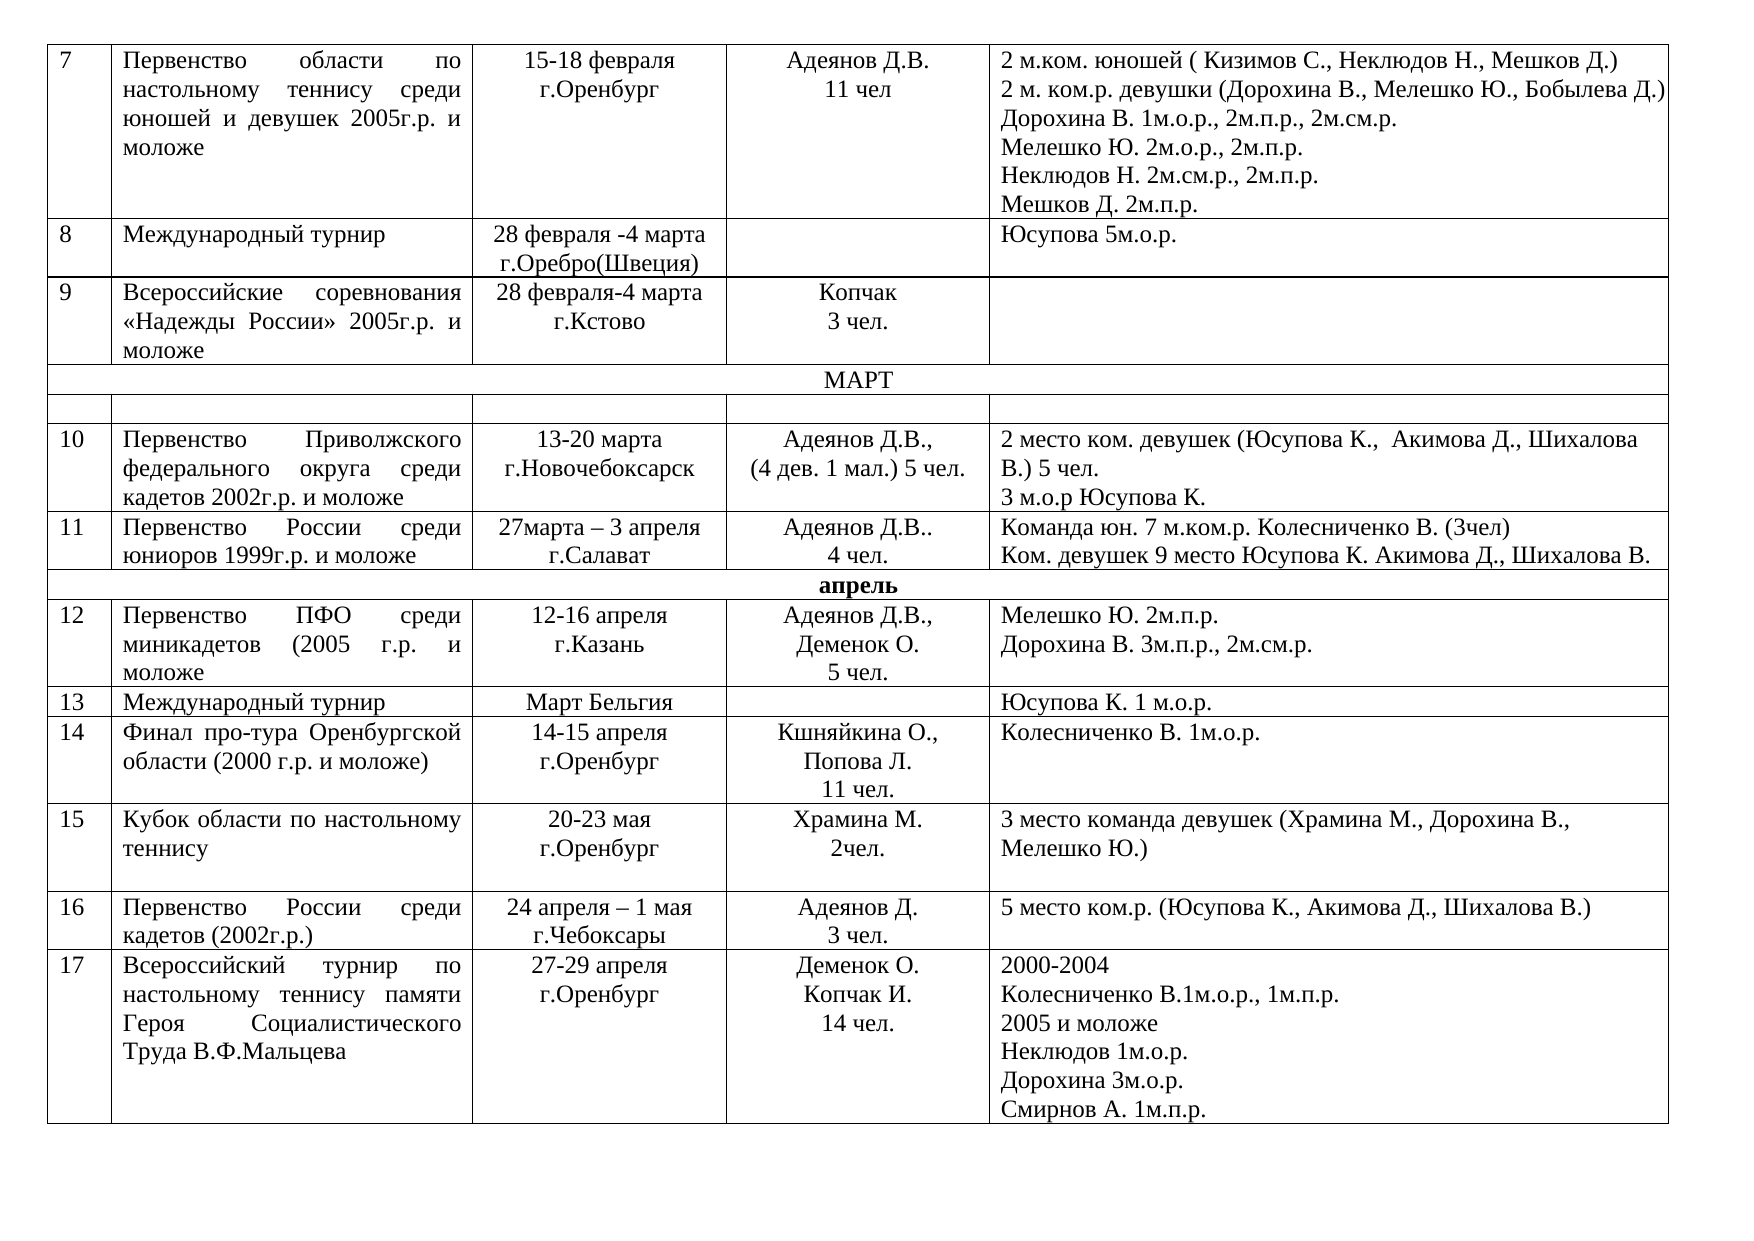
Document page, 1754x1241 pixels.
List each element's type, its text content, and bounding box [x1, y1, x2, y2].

table_cell [990, 278, 1668, 364]
table_cell Кшняйкина О., Попова Л. 11 чел. [727, 717, 989, 803]
table_cell [1658, 395, 1668, 423]
table_cell 20-23 мая г.Оренбург [473, 804, 726, 891]
table_cell 28 февраля-4 марта г.Кстово [473, 278, 726, 364]
table_cell 16 [48, 892, 111, 949]
table_cell 12 [48, 600, 111, 686]
table_cell Международный турнир [112, 687, 472, 716]
table_cell Копчак 3 чел. [727, 278, 989, 364]
table_cell Кубок области по настольному теннису [112, 804, 472, 891]
table_cell Первенство области по настольному теннису среди юношей и девушек 2005г.р. и моложе [112, 45, 472, 218]
table_cell Финал про-тура Оренбургской области (2000 г.р. и моложе) [112, 717, 472, 803]
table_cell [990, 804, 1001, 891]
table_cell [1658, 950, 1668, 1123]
table_cell 11 [48, 512, 111, 569]
table_cell Колесниченко В. 1м.о.р. [990, 717, 1668, 803]
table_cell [473, 950, 726, 1123]
table_cell Адеянов Д.В., (4 дев. 1 мал.) 5 чел. [727, 424, 989, 511]
table_cell 28 февраля -4 марта г.Оребро(Швеция) [473, 219, 726, 276]
table_cell [727, 219, 989, 276]
table_cell 12-16 апреля г.Казань [473, 600, 726, 686]
table_cell [727, 395, 989, 423]
table_cell [48, 395, 111, 423]
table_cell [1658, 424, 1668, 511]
table_cell Всероссийские соревнования «Надежды России» 2005г.р. и моложе [112, 278, 472, 364]
table_cell 9 [48, 278, 111, 364]
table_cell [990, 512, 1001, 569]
table_cell 14-15 апреля г.Оренбург [473, 717, 726, 803]
table_cell Адеянов Д. 3 чел. [727, 892, 989, 949]
table_cell 13-20 марта г.Новочебоксарск [473, 424, 726, 511]
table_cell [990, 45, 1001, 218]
table_cell Адеянов Д.В.. 4 чел. [727, 512, 989, 569]
table_cell Храмина М. 2чел. [727, 804, 989, 891]
table_cell 24 апреля – 1 мая г.Чебоксары [473, 892, 726, 949]
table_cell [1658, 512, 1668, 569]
table_cell [112, 395, 472, 423]
table_cell 17 [48, 950, 111, 1123]
table_cell [990, 395, 1001, 423]
table_cell 8 [48, 219, 111, 276]
table_cell 27марта – 3 апреля г.Салават [473, 512, 726, 569]
table_cell Первенство России среди юниоров 1999г.р. и моложе [112, 512, 472, 569]
table_cell Первенство Приволжского федерального округа среди кадетов 2002г.р. и моложе [112, 424, 472, 511]
table_cell 15-18 февраля г.Оренбург [473, 45, 726, 218]
table_cell 15 [48, 804, 111, 891]
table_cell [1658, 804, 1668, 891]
table_cell Международный турнир [112, 219, 472, 276]
table_cell Первенство России среди кадетов (2002г.р.) [112, 892, 472, 949]
table_cell 14 [48, 717, 111, 803]
table_cell Адеянов Д.В., Деменок О. 5 чел. [727, 600, 989, 686]
table_cell Адеянов Д.В. 11 чел [727, 45, 989, 218]
table_cell Юсупова 5м.о.р. [990, 219, 1668, 276]
table_cell [727, 687, 989, 716]
table_cell 7 [48, 45, 111, 218]
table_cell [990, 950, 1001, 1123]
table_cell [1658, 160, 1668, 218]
table_cell 5 место ком.р. (Юсупова К., Акимова Д., Шихалова В.) [990, 892, 1668, 949]
table_cell Март Бельгия [473, 687, 726, 716]
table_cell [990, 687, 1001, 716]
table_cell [112, 950, 472, 1123]
table_cell [473, 395, 726, 423]
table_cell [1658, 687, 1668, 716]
table_cell 10 [48, 424, 111, 511]
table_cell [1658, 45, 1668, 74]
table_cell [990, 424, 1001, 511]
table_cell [727, 950, 989, 1123]
table_cell 13 [48, 687, 111, 716]
table_cell Первенство ПФО среди миникадетов (2005 г.р. и моложе [112, 600, 472, 686]
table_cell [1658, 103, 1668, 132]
table_cell Мелешко Ю. 2м.п.р. Дорохина В. 3м.п.р., 2м.см.р. [990, 600, 1668, 686]
